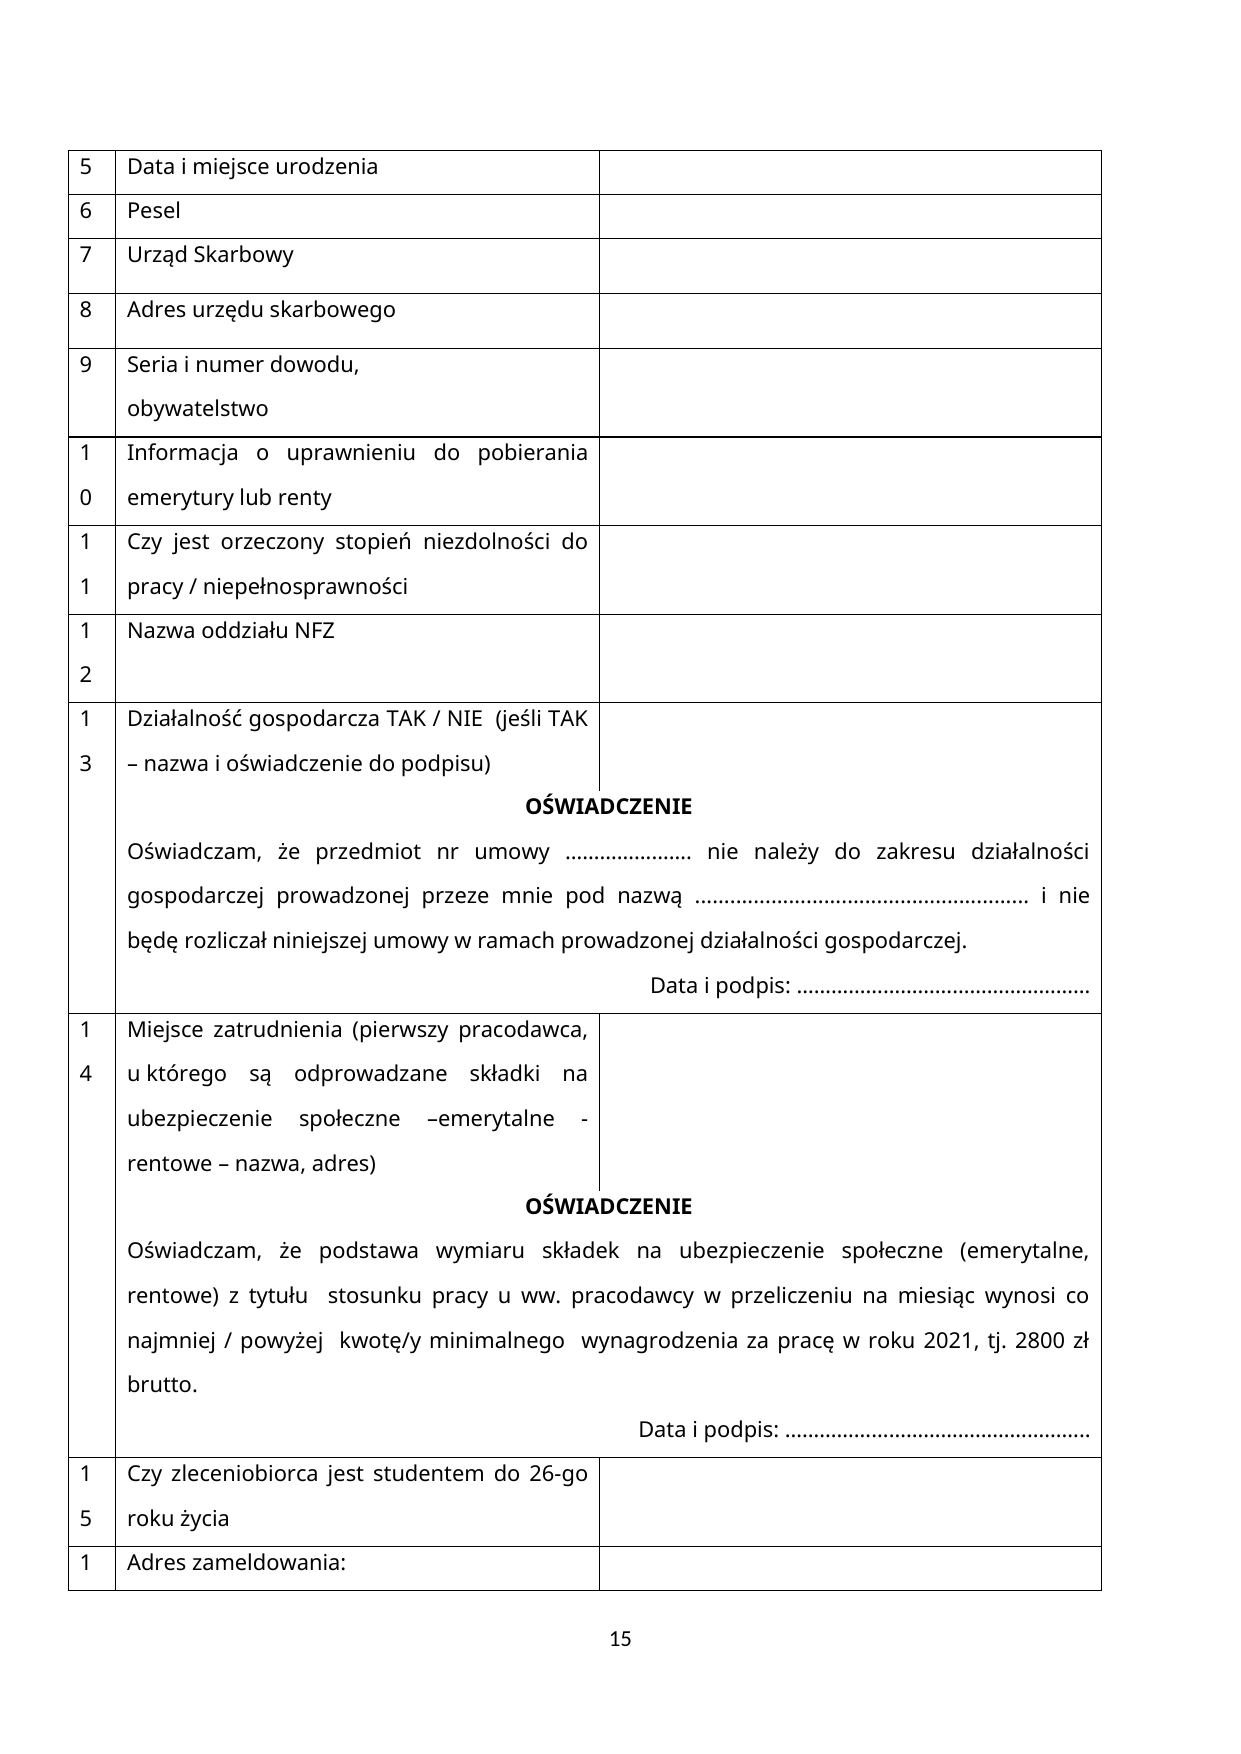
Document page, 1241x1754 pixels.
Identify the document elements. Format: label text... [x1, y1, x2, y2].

table_cell 10 [69, 438, 115, 525]
table_cell 13 [69, 703, 115, 791]
table_cell Czy zleceniobiorca jest studentem do 26-go roku życia [116, 1458, 599, 1546]
table_cell 7 [69, 239, 115, 292]
table_cell Urząd Skarbowy [116, 239, 599, 292]
table_cell 5 [69, 151, 115, 194]
table_cell Data i miejsce urodzenia [116, 151, 599, 194]
table_cell [600, 349, 1101, 436]
table_cell 14 [69, 1014, 115, 1191]
table_cell Adres urzędu skarbowego [116, 294, 599, 348]
table_cell OŚWIADCZENIE Oświadczam, że przedmiot nr umowy …………………. nie należy do zakresu działalności gospodarczej prowadzonej przeze mnie pod nazwą ......................................................... i nie będę rozliczał niniejszej umowy w ramach prowadzonej działalności gospodarczej. Data i podpis: …………………………………………… [116, 791, 1101, 1013]
table_cell [69, 791, 115, 1013]
table_cell [600, 438, 1101, 525]
table_cell 16 [69, 1547, 115, 1589]
table_cell [600, 294, 1101, 348]
table_cell [600, 1547, 1101, 1589]
table_cell 11 [69, 526, 115, 614]
table_cell [600, 526, 1101, 614]
table_cell [600, 703, 1101, 791]
table_cell Pesel [116, 195, 599, 238]
table_cell [600, 615, 1101, 702]
table_cell OŚWIADCZENIE Oświadczam, że podstawa wymiaru składek na ubezpieczenie społeczne (emerytalne, rentowe) z tytułu stosunku pracy u ww. pracodawcy w przeliczeniu na miesiąc wynosi co najmniej / powyżej kwotę/y minimalnego wynagrodzenia za pracę w roku 2021, tj. 2800 zł brutto. Data i podpis: …………………………………………….. [116, 1191, 1101, 1457]
table_cell [600, 195, 1101, 238]
table_cell Czy jest orzeczony stopień niezdolności do pracy / niepełnosprawności [116, 526, 599, 614]
table_cell 15 [69, 1458, 115, 1546]
table_cell [600, 151, 1101, 194]
table_cell Miejsce zatrudnienia (pierwszy pracodawca, u którego są odprowadzane składki na ubezpieczenie społeczne –emerytalne -rentowe – nazwa, adres) [116, 1014, 599, 1191]
table_cell Nazwa oddziału NFZ [116, 615, 599, 702]
table_cell 6 [69, 195, 115, 238]
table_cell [116, 1547, 599, 1589]
table_cell 9 [69, 349, 115, 436]
table_cell Seria i numer dowodu, obywatelstwo [116, 349, 599, 436]
table_cell Informacja o uprawnieniu do pobierania emerytury lub renty [116, 438, 599, 525]
table_cell 12 [69, 615, 115, 702]
table_cell [600, 1014, 1101, 1191]
table_cell [600, 1458, 1101, 1546]
table_cell Działalność gospodarcza TAK / NIE (jeśli TAK – nazwa i oświadczenie do podpisu) [116, 703, 599, 791]
table_cell [600, 239, 1101, 292]
table_cell 8 [69, 294, 115, 348]
table_cell [69, 1191, 115, 1457]
